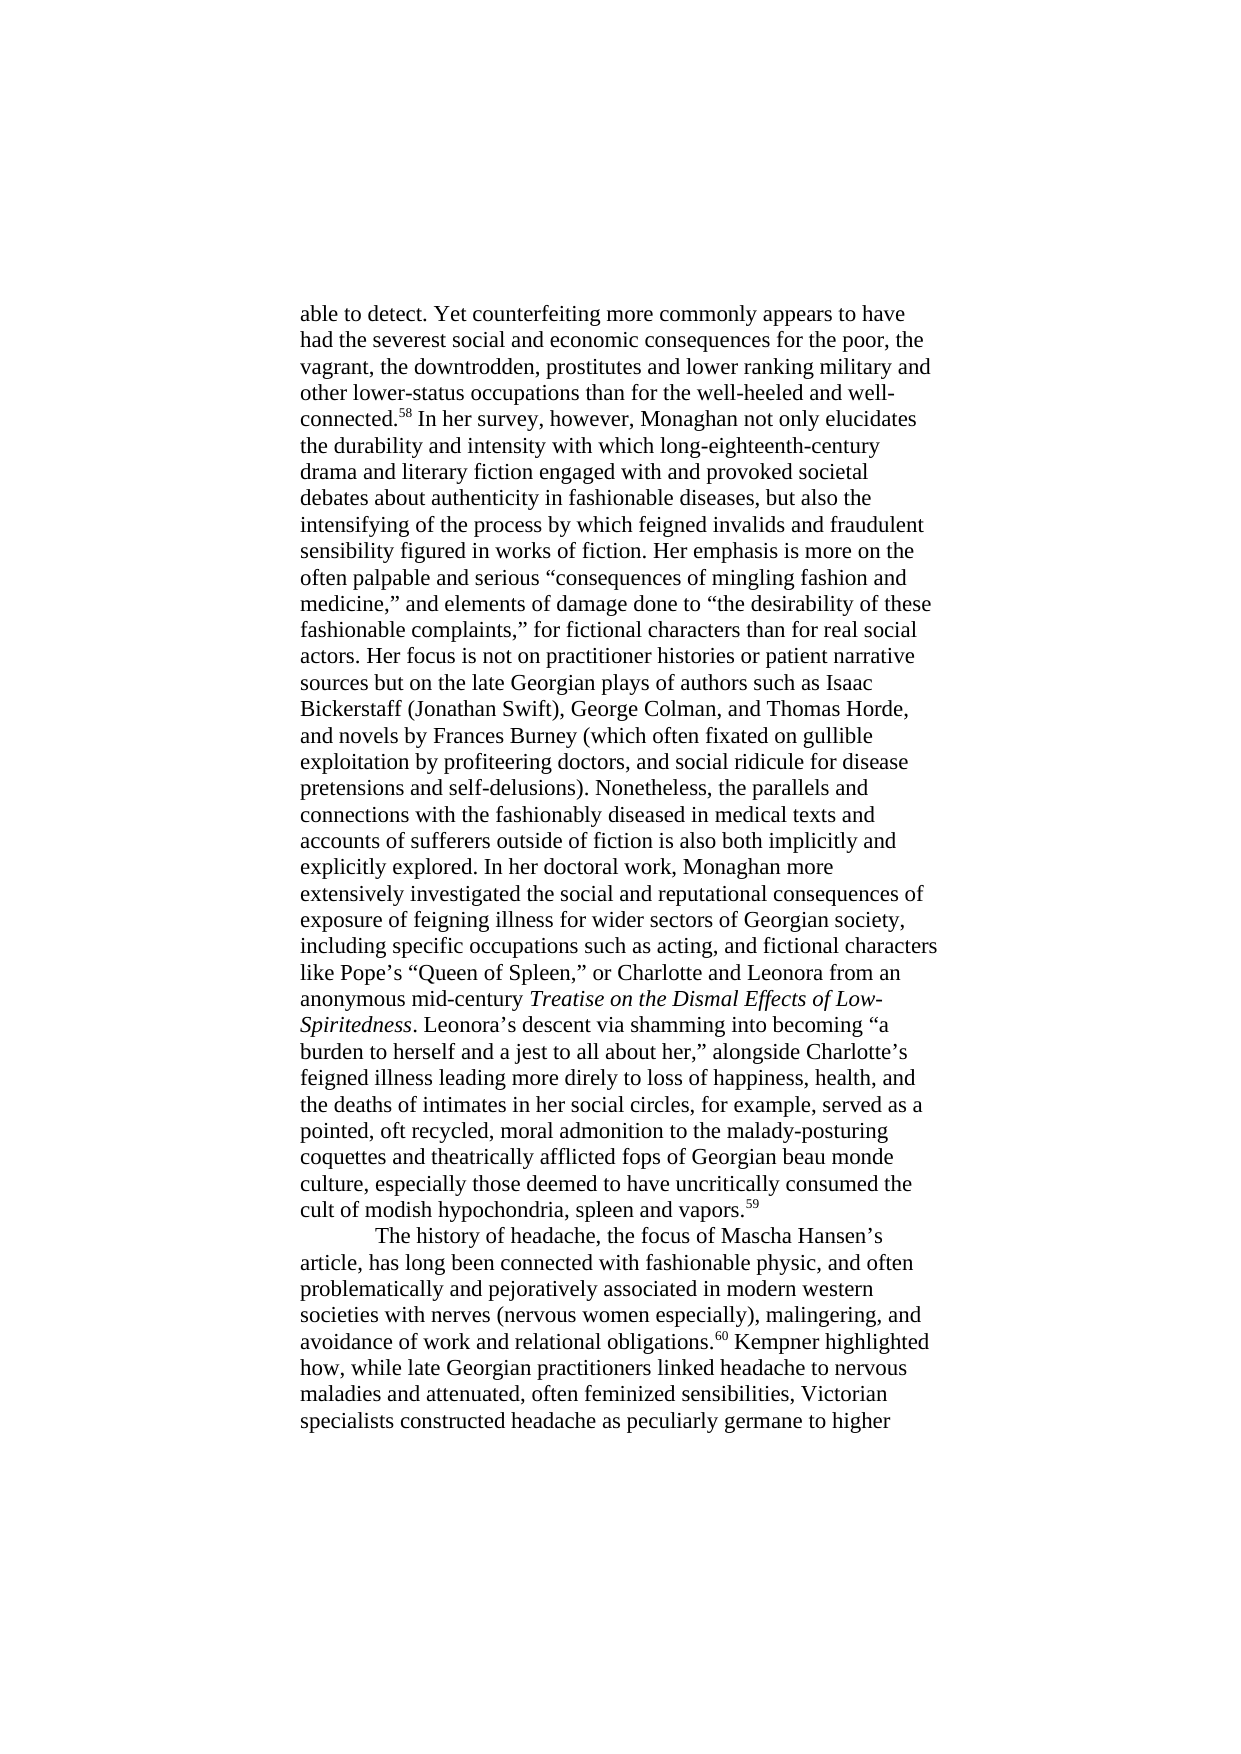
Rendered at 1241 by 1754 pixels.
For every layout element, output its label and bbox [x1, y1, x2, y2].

text [300, 300, 940, 1222]
text [300, 1222, 940, 1433]
